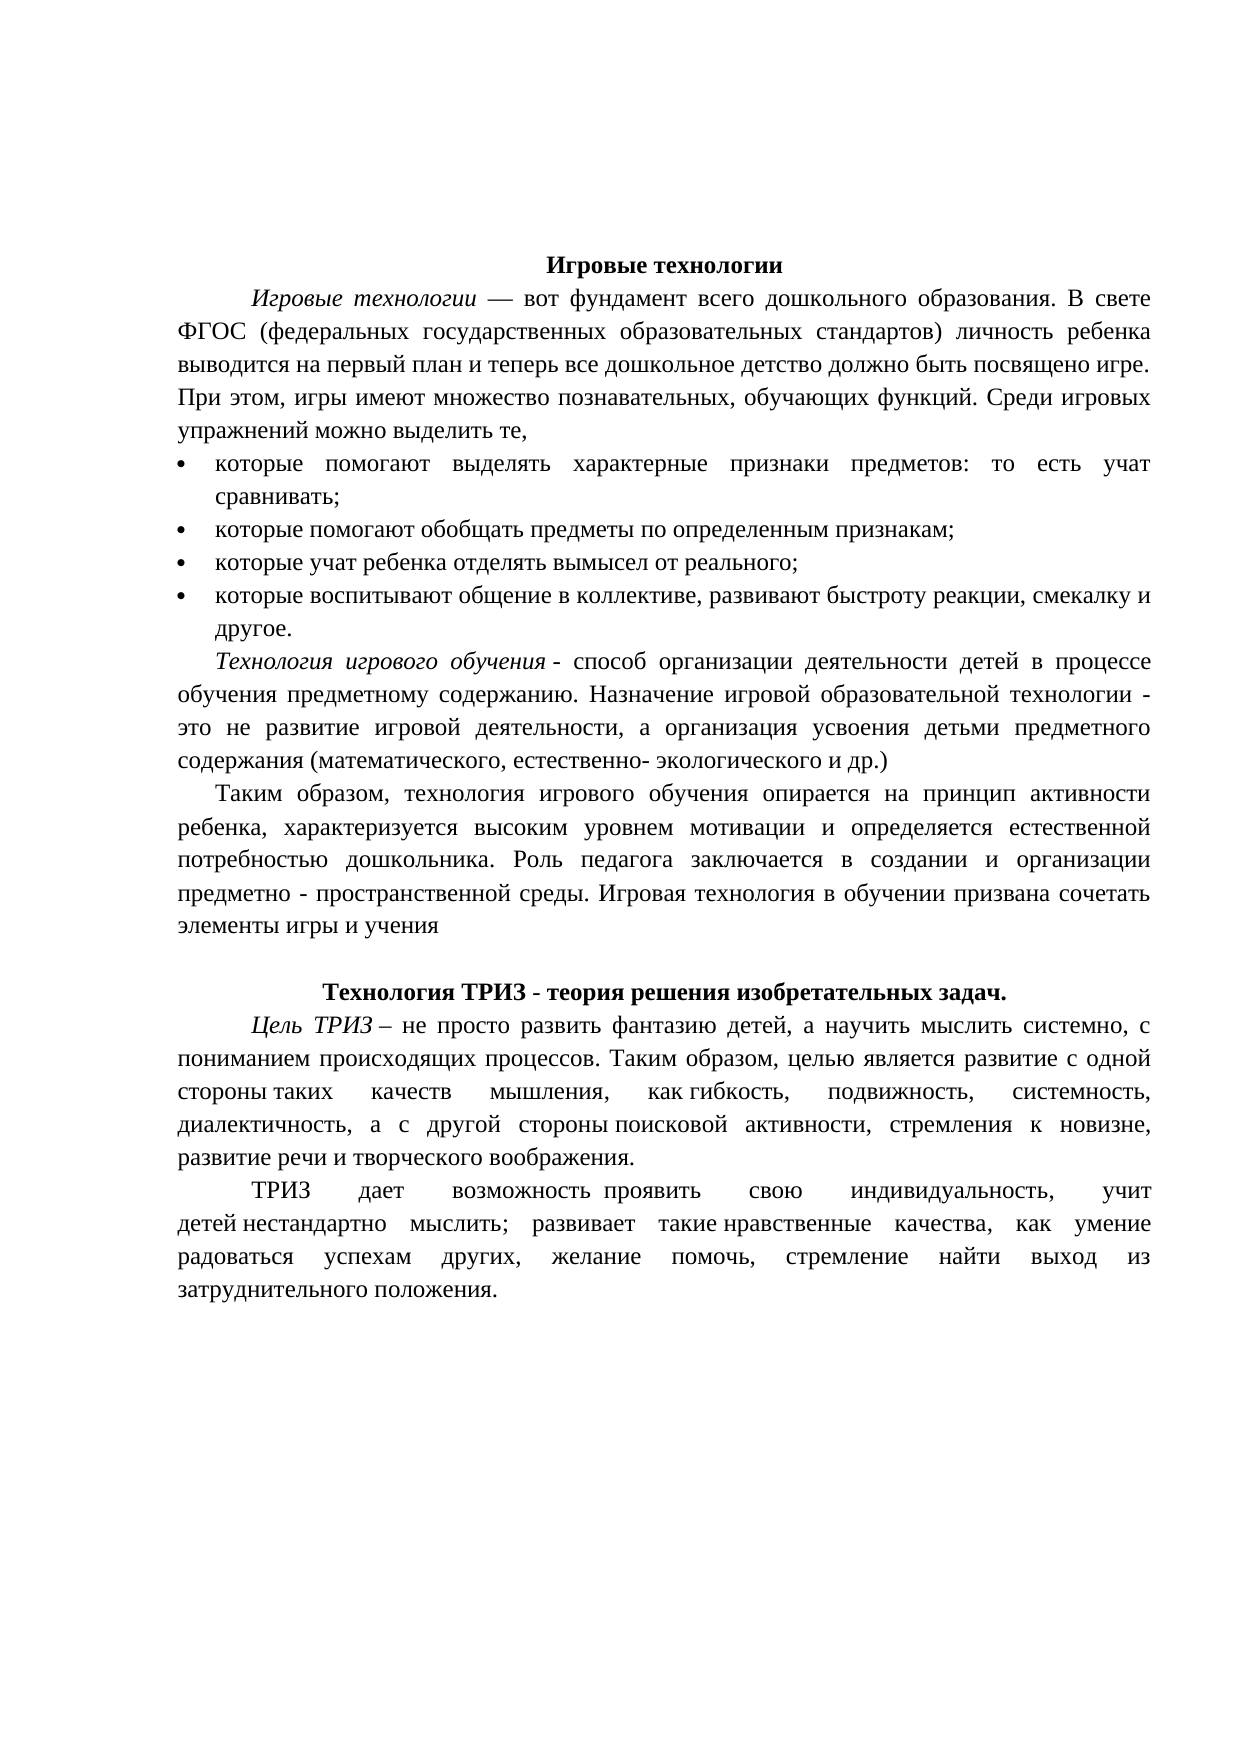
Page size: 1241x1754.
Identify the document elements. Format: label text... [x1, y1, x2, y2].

list которые учат ребенка отделять вымысел от реального; [177, 547, 1152, 576]
text Игровые технологии [177, 250, 1152, 279]
text Таким образом, технология игрового обучения опирается на принцип активности ребенка, характеризуется высоким уровнем мотивации и определяется естественной потребностью дошкольника. Роль педагога заключается в создании и организации предметно - пространственной среды. Игровая технология в обучении призвана сочетать элементы игры и учения [177, 778, 1152, 939]
text Игровые технологии — вот фундамент всего дошкольного образования. В свете ФГОС (федеральных государственных образовательных стандартов) личность ребенка выводится на первый план и теперь все дошкольное детство должно быть посвящено игре. [177, 283, 1152, 378]
text Цель ТРИЗ – не просто развить фантазию детей, а научить мыслить системно, с пониманием происходящих процессов. Таким образом, целью является развитие с одной стороны таких качеств мышления, как гибкость, подвижность, системность, диалектичность, а с другой стороны поисковой активности, стремления к новизне, развитие речи и творческого воображения. [177, 1010, 1152, 1171]
list которые помогают выделять характерные признаки предметов: то есть учат сравнивать; [177, 448, 1152, 510]
text При этом, игры имеют множество познавательных, обучающих функций. Среди игровых упражнений можно выделить те, [177, 382, 1152, 444]
text Технология игрового обучения - способ организации деятельности детей в процессе обучения предметному содержанию. Назначение игровой образовательной технологии - это не развитие игровой деятельности, а организация усвоения детьми предметного содержания (математического, естественно- экологического и др.) [177, 646, 1152, 774]
list которые воспитывают общение в коллективе, развивают быстроту реакции, смекалку и другое. [177, 580, 1152, 642]
text Технология ТРИЗ - теория решения изобретательных задач. [177, 977, 1152, 1005]
list которые помогают обобщать предметы по определенным признакам; [177, 514, 1152, 543]
text ТРИЗ дает возможность проявить свою индивидуальность, учит детей нестандартно мыслить; развивает такие нравственные качества, как умение радоваться успехам других, желание помочь, стремление найти выход из затруднительного положения. [177, 1175, 1152, 1303]
